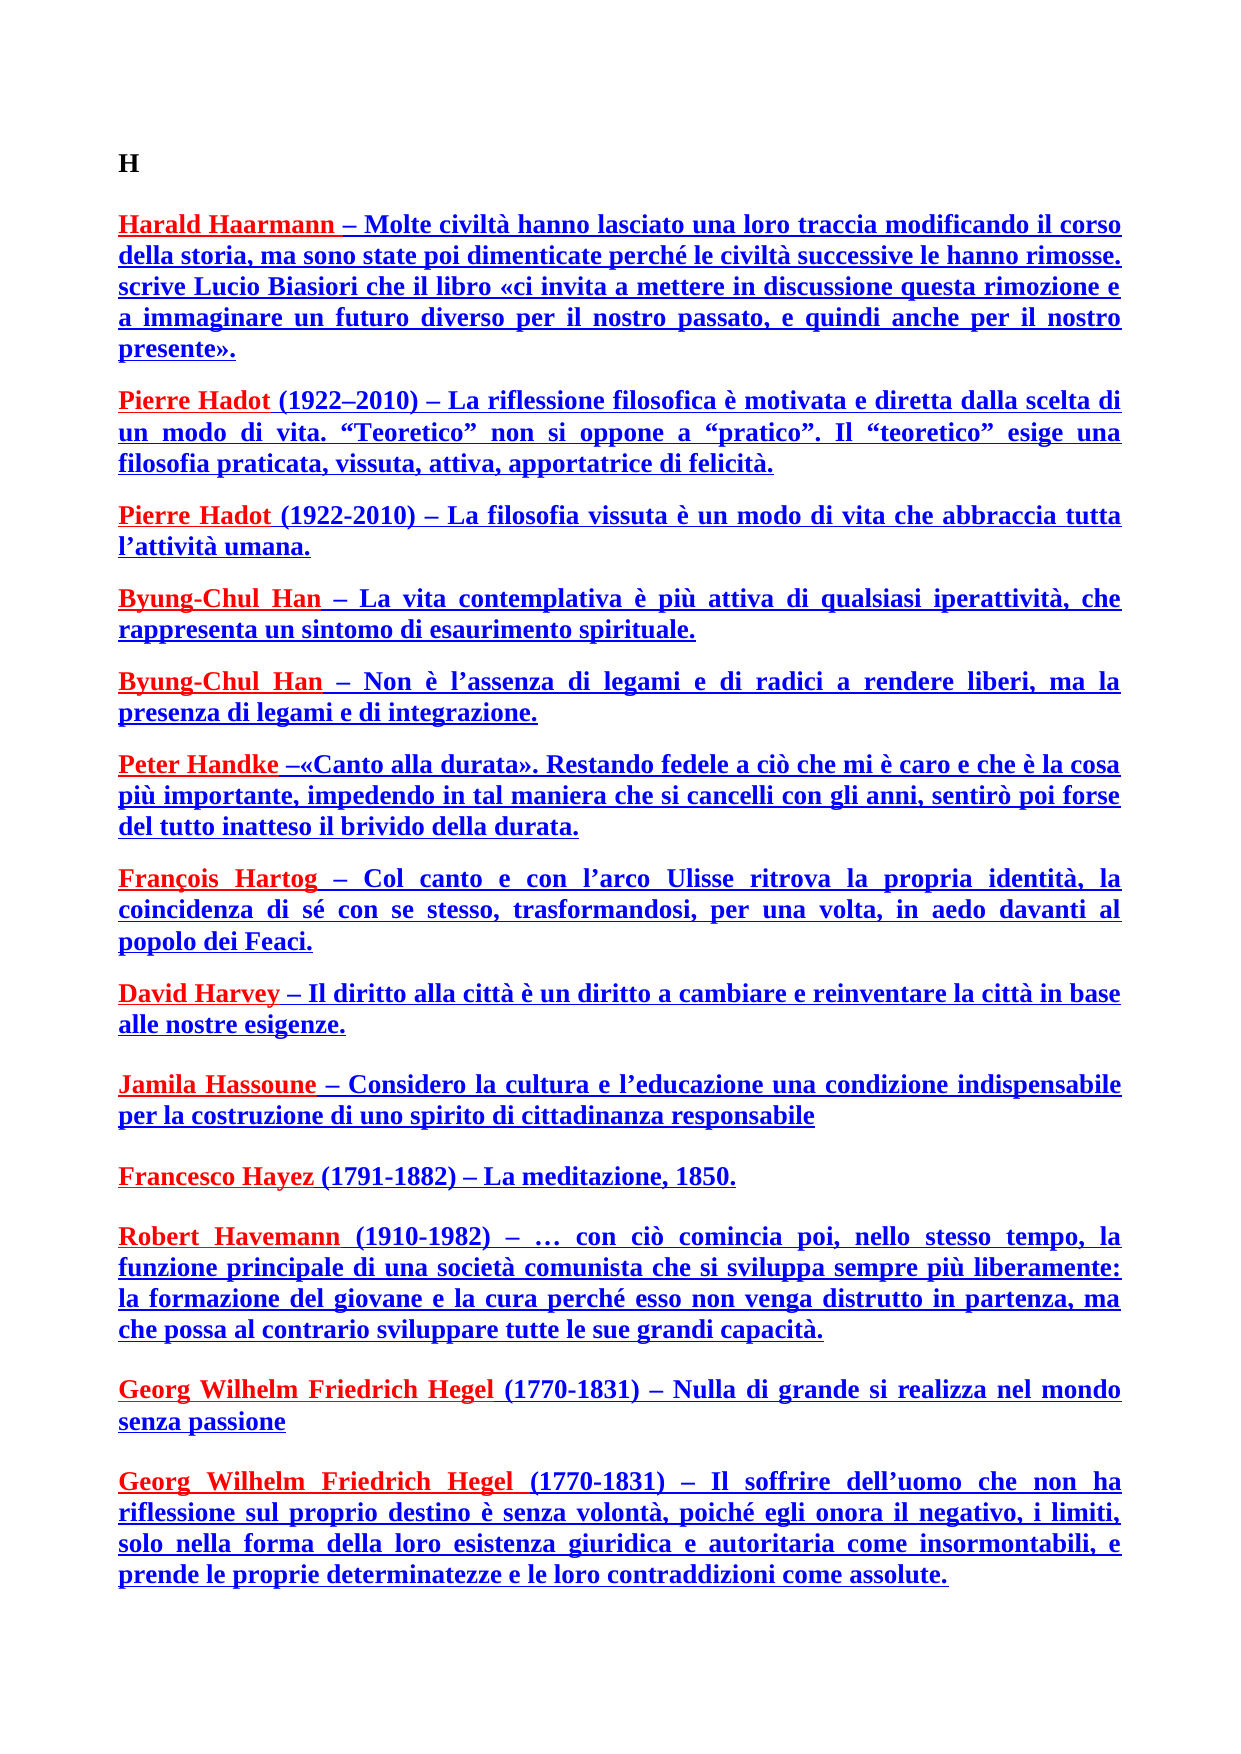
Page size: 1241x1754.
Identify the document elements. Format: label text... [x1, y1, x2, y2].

subtitle Harald Haarmann – Molte civiltà hanno lasciato una loro traccia modificando il corso della storia, ma sono state poi dimenticate perché le civiltà successive le hanno rimosse. scrive Lucio Biasiori che il libro «ci invita a mettere in discussione questa rimozione e a immaginare un futuro diverso per il nostro passato, e quindi anche per il nostro presente». [118, 237, 1122, 266]
text Byung-Chul Han – La vita contemplativa è più attiva di qualsiasi iperattività, che rappresenta un sintomo di esaurimento spirituale. [118, 582, 1122, 609]
subtitle Georg Wilhelm Friedrich Hegel (1770-1831) – Il soffrire dell’uomo che non ha riflessione sul proprio destino è senza volontà, poiché egli onora il negativo, i limiti, solo nella forma della loro esistenza giuridica e autoritaria come insormontabili, e prende le proprie determinatezze e le loro contraddizioni come assolute. [118, 1465, 1122, 1492]
text Pierre Hadot (1922-2010) – La filosofia vissuta è un modo di vita che abbraccia tutta l’attività umana. [118, 527, 1122, 561]
subtitle François Hartog – Col canto e con l’arco Ulisse ritrova la propria identità, la coincidenza di sé con se stesso, trasformandosi, per una volta, in aedo davanti al popolo dei Feaci. [118, 891, 1122, 921]
subtitle Pierre Hadot (1922–2010) – La riflessione filosofica è motivata e diretta dalla scelta di un modo di vita. “Teoretico” non si oppone a “pratico”. Il “teoretico” esige una filosofia praticata, vissuta, attiva, apportatrice di felicità. [118, 413, 1122, 443]
subtitle Harald Haarmann – Molte civiltà hanno lasciato una loro traccia modificando il corso della storia, ma sono state poi dimenticate perché le civiltà successive le hanno rimosse. scrive Lucio Biasiori che il libro «ci invita a mettere in discussione questa rimozione e a immaginare un futuro diverso per il nostro passato, e quindi anche per il nostro presente». [118, 330, 1122, 364]
subtitle Georg Wilhelm Friedrich Hegel (1770-1831) – Il soffrire dell’uomo che non ha riflessione sul proprio destino è senza volontà, poiché egli onora il negativo, i limiti, solo nella forma della loro esistenza giuridica e autoritaria come insormontabili, e prende le proprie determinatezze e le loro contraddizioni come assolute. [118, 1494, 1122, 1554]
subtitle Robert Havemann (1910-1982) – … con ciò comincia poi, nello stesso tempo, la funzione principale di una società comunista che si sviluppa sempre più liberamente: la formazione del giovane e la cura perché esso non venga distrutto in partenza, ma che possa al contrario sviluppare tutte le sue grandi capacità. [118, 1248, 1122, 1278]
text David Harvey – Il diritto alla città è un diritto a cambiare e reinventare la città in base alle nostre esigenze. [118, 977, 1122, 1039]
subtitle Jamila Hassoune – Considero la cultura e l’educazione una condizione indispensabile per la costruzione di uno spirito di cittadinanza responsabile [118, 1097, 1122, 1130]
text Byung-Chul Han – La vita contemplativa è più attiva di qualsiasi iperattività, che rappresenta un sintomo di esaurimento spirituale. [118, 611, 1122, 644]
subtitle François Hartog – Col canto e con l’arco Ulisse ritrova la propria identità, la coincidenza di sé con se stesso, trasformandosi, per una volta, in aedo davanti al popolo dei Feaci. [118, 922, 1122, 956]
subtitle Harald Haarmann – Molte civiltà hanno lasciato una loro traccia modificando il corso della storia, ma sono state poi dimenticate perché le civiltà successive le hanno rimosse. scrive Lucio Biasiori che il libro «ci invita a mettere in discussione questa rimozione e a immaginare un futuro diverso per il nostro passato, e quindi anche per il nostro presente». [118, 208, 1122, 235]
subtitle Georg Wilhelm Friedrich Hegel (1770-1831) – Nulla di grande si realizza nel mondo senza passione [118, 1374, 1122, 1401]
subtitle Robert Havemann (1910-1982) – … con ciò comincia poi, nello stesso tempo, la funzione principale di una società comunista che si sviluppa sempre più liberamente: la formazione del giovane e la cura perché esso non venga distrutto in partenza, ma che possa al contrario sviluppare tutte le sue grandi capacità. [118, 1220, 1122, 1247]
subtitle Pierre Hadot (1922–2010) – La riflessione filosofica è motivata e diretta dalla scelta di un modo di vita. “Teoretico” non si oppone a “pratico”. Il “teoretico” esige una filosofia praticata, vissuta, attiva, apportatrice di felicità. [118, 444, 1122, 478]
text Pierre Hadot (1922-2010) – La filosofia vissuta è un modo di vita che abbraccia tutta l’attività umana. [118, 499, 1122, 526]
subtitle H [118, 148, 1122, 179]
subtitle Robert Havemann (1910-1982) – … con ciò comincia poi, nello stesso tempo, la funzione principale di una società comunista che si sviluppa sempre più liberamente: la formazione del giovane e la cura perché esso non venga distrutto in partenza, ma che possa al contrario sviluppare tutte le sue grandi capacità. [118, 1280, 1122, 1344]
subtitle Jamila Hassoune – Considero la cultura e l’educazione una condizione indispensabile per la costruzione di uno spirito di cittadinanza responsabile [118, 1068, 1122, 1095]
subtitle Georg Wilhelm Friedrich Hegel (1770-1831) – Il soffrire dell’uomo che non ha riflessione sul proprio destino è senza volontà, poiché egli onora il negativo, i limiti, solo nella forma della loro esistenza giuridica e autoritaria come insormontabili, e prende le proprie determinatezze e le loro contraddizioni come assolute. [118, 1556, 1122, 1590]
subtitle Pierre Hadot (1922–2010) – La riflessione filosofica è motivata e diretta dalla scelta di un modo di vita. “Teoretico” non si oppone a “pratico”. Il “teoretico” esige una filosofia praticata, vissuta, attiva, apportatrice di felicità. [118, 384, 1122, 412]
subtitle Harald Haarmann – Molte civiltà hanno lasciato una loro traccia modificando il corso della storia, ma sono state poi dimenticate perché le civiltà successive le hanno rimosse. scrive Lucio Biasiori che il libro «ci invita a mettere in discussione questa rimozione e a immaginare un futuro diverso per il nostro passato, e quindi anche per il nostro presente». [118, 268, 1122, 328]
subtitle Francesco Hayez (1791-1882) – La meditazione, 1850. [118, 1159, 1122, 1191]
subtitle Georg Wilhelm Friedrich Hegel (1770-1831) – Nulla di grande si realizza nel mondo senza passione [118, 1402, 1122, 1436]
subtitle François Hartog – Col canto e con l’arco Ulisse ritrova la propria identità, la coincidenza di sé con se stesso, trasformandosi, per una volta, in aedo davanti al popolo dei Feaci. [118, 862, 1122, 889]
subtitle Peter Handke –«Canto alla durata». Restando fedele a ciò che mi è caro e che è la cosa più importante, impedendo in tal maniera che si cancelli con gli anni, sentirò poi forse del tutto inatteso il brivido della durata. [118, 748, 1122, 842]
text Byung-Chul Han – Non è l’assenza di legami e di radici a rendere liberi, ma la presenza di legami e di integrazione. [118, 665, 1122, 727]
